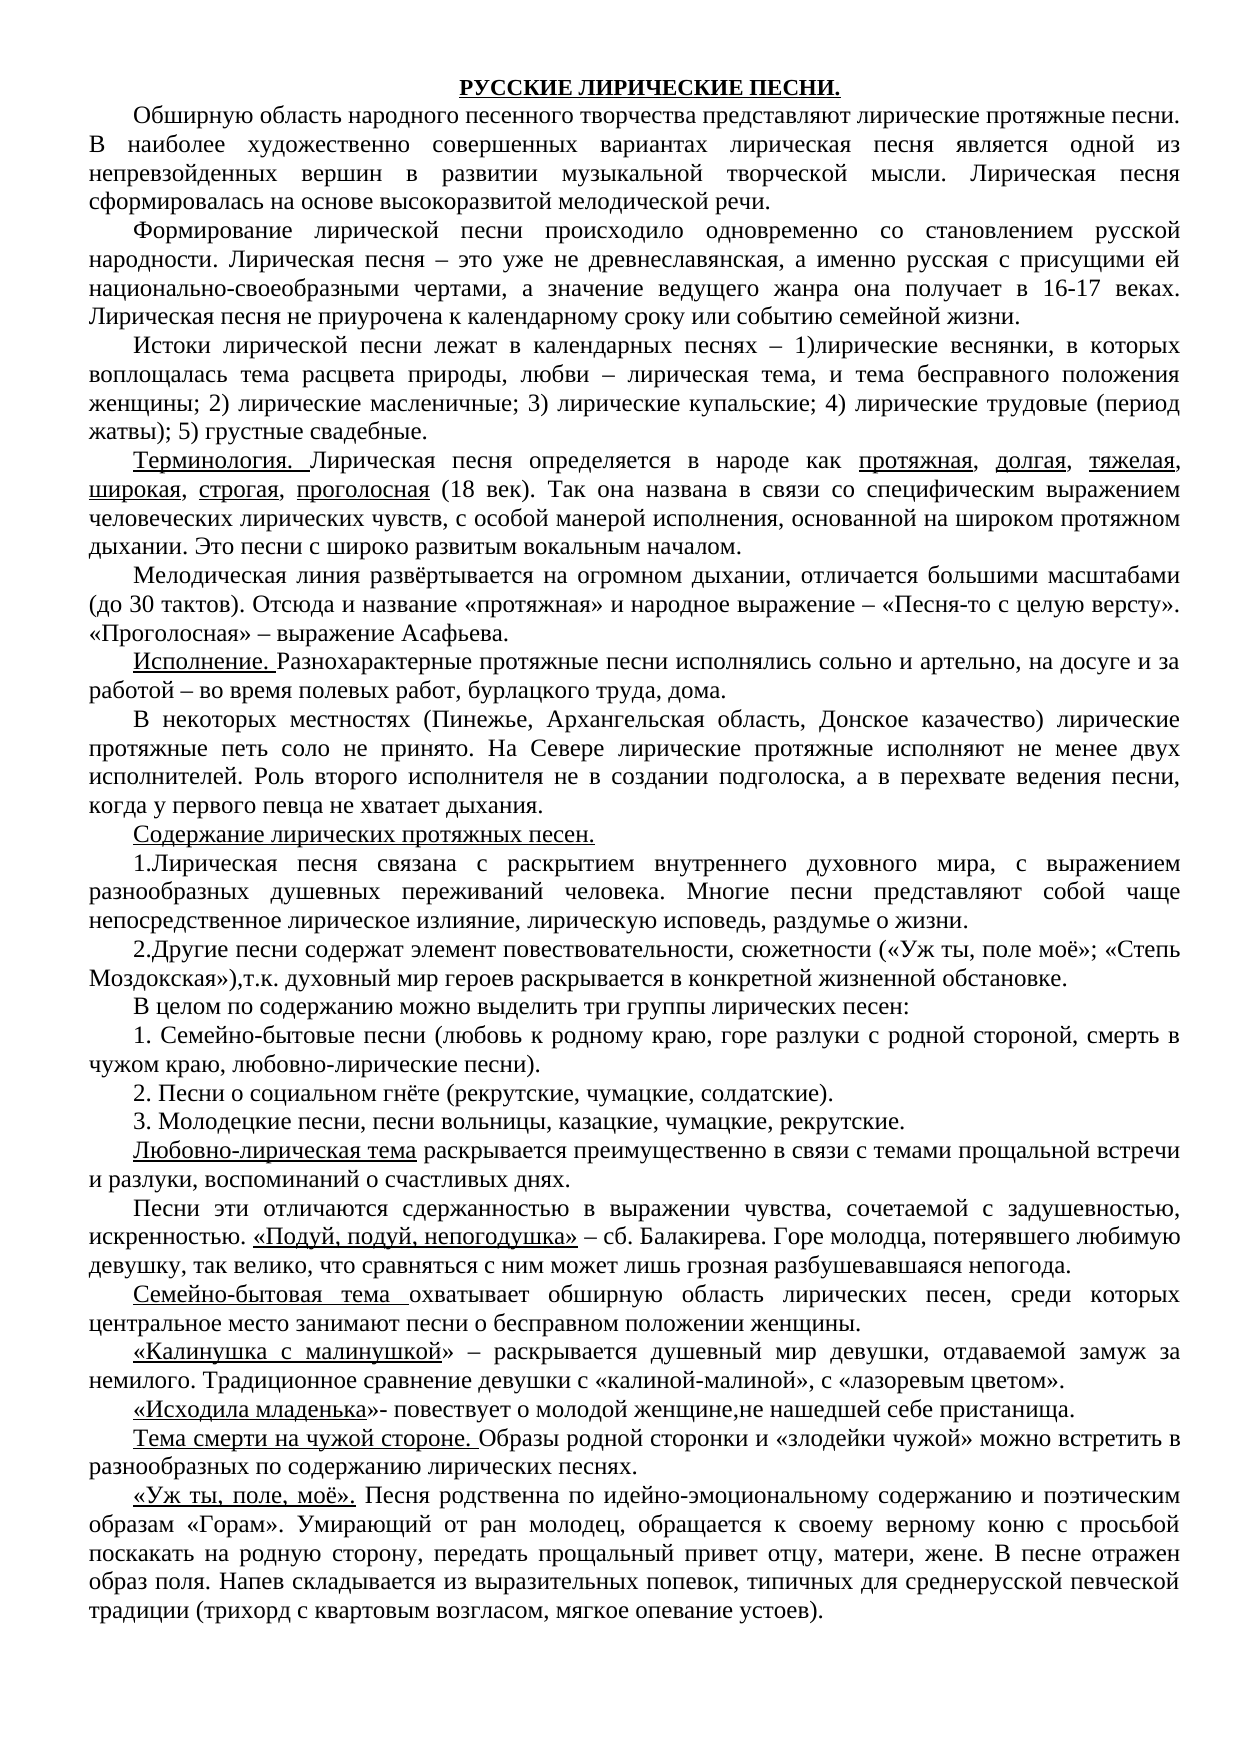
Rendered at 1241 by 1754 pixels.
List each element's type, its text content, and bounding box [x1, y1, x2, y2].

text 2.Другие песни содержат элемент повествовательности, сюжетности («Уж ты, поле моё»; «Степь Моздокская»),т.к. духовный мир героев раскрывается в конкретной жизненной обстановке. [88, 934, 1181, 991]
text Обширную область народного песенного творчества представляют лирические протяжные песни. В наиболее художественно совершенных вариантах лирическая песня является одной из непревзойденных вершин в развитии музыкальной творческой мысли. Лирическая песня сформировалась на основе высокоразвитой мелодической речи. [88, 100, 1181, 215]
text Содержание лирических протяжных песен. [88, 819, 1181, 848]
text 1. Семейно-бытовые песни (любовь к родному краю, горе разлуки с родной стороной, смерть в чужом краю, любовно-лирические песни). [88, 1020, 1181, 1078]
text Тема смерти на чужой стороне. Образы родной сторонки и «злодейки чужой» можно встретить в разнообразных по содержанию лирических песнях. [88, 1423, 1181, 1480]
text «Исходила младенька»- повествует о молодой женщине,не нашедшей себе пристанища. [88, 1394, 1181, 1423]
text Семейно-бытовая тема охватывает обширную область лирических песен, среди которых центральное место занимают песни о бесправном положении женщины. [88, 1279, 1181, 1336]
text Мелодическая линия развёртывается на огромном дыхании, отличается большими масштабами (до 30 тактов). Отсюда и название «протяжная» и народное выражение – «Песня-то с целую версту». «Проголосная» – выражение Асафьева. [88, 560, 1181, 646]
text В целом по содержанию можно выделить три группы лирических песен: [88, 991, 1181, 1020]
text РУССКИЕ ЛИРИЧЕСКИЕ ПЕСНИ. [118, 74, 1181, 100]
text «Калинушка с малинушкой» – раскрывается душевный мир девушки, отдаваемой замуж за немилого. Традиционное сравнение девушки с «калиной-малиной», с «лазоревым цветом». [88, 1336, 1181, 1394]
text В некоторых местностях (Пинежье, Архангельская область, Донское казачество) лирические протяжные петь соло не принято. На Севере лирические протяжные исполняют не менее двух исполнителей. Роль второго исполнителя не в создании подголоска, а в перехвате ведения песни, когда у первого певца не хватает дыхания. [88, 704, 1181, 819]
text 3. Молодецкие песни, песни вольницы, казацкие, чумацкие, рекрутские. [88, 1106, 1181, 1135]
text Любовно-лирическая тема раскрывается преимущественно в связи с темами прощальной встречи и разлуки, воспоминаний о счастливых днях. [88, 1135, 1181, 1193]
text Терминология. Лирическая песня определяется в народе как протяжная, долгая, тяжелая, широкая, строгая, проголосная (18 век). Так она названа в связи со специфическим выражением человеческих лирических чувств, с особой манерой исполнения, основанной на широком протяжном дыхании. Это песни с широко развитым вокальным началом. [88, 445, 1181, 560]
text Формирование лирической песни происходило одновременно со становлением русской народности. Лирическая песня – это уже не древнеславянская, а именно русская с присущими ей национально-своеобразными чертами, а значение ведущего жанра она получает в 16-17 веках. Лирическая песня не приурочена к календарному сроку или событию семейной жизни. [88, 215, 1181, 330]
text Исполнение. Разнохарактерные протяжные песни исполнялись сольно и артельно, на досуге и за работой – во время полевых работ, бурлацкого труда, дома. [88, 646, 1181, 704]
text Истоки лирической песни лежат в календарных песнях – 1)лирические веснянки, в которых воплощалась тема расцвета природы, любви – лирическая тема, и тема бесправного положения женщины; 2) лирические масленичные; 3) лирические купальские; 4) лирические трудовые (период жатвы); 5) грустные свадебные. [88, 330, 1181, 445]
text Песни эти отличаются сдержанностью в выражении чувства, сочетаемой с задушевностью, искренностью. «Подуй, подуй, непогодушка» – сб. Балакирева. Горе молодца, потерявшего любимую девушку, так велико, что сравняться с ним может лишь грозная разбушевавшаяся непогода. [88, 1193, 1181, 1279]
text 1.Лирическая песня связана с раскрытием внутреннего духовного мира, с выражением разнообразных душевных переживаний человека. Многие песни представляют собой чаще непосредственное лирическое излияние, лирическую исповедь, раздумье о жизни. [88, 848, 1181, 934]
text «Уж ты, поле, моё». Песня родственна по идейно-эмоциональному содержанию и поэтическим образам «Горам». Умирающий от ран молодец, обращается к своему верному коню с просьбой поскакать на родную сторону, передать прощальный привет отцу, матери, жене. В песне отражен образ поля. Напев складывается из выразительных попевок, типичных для среднерусской певческой традиции (трихорд с квартовым возгласом, мягкое опевание устоев). [88, 1480, 1181, 1624]
text 2. Песни о социальном гнёте (рекрутские, чумацкие, солдатские). [88, 1078, 1181, 1106]
